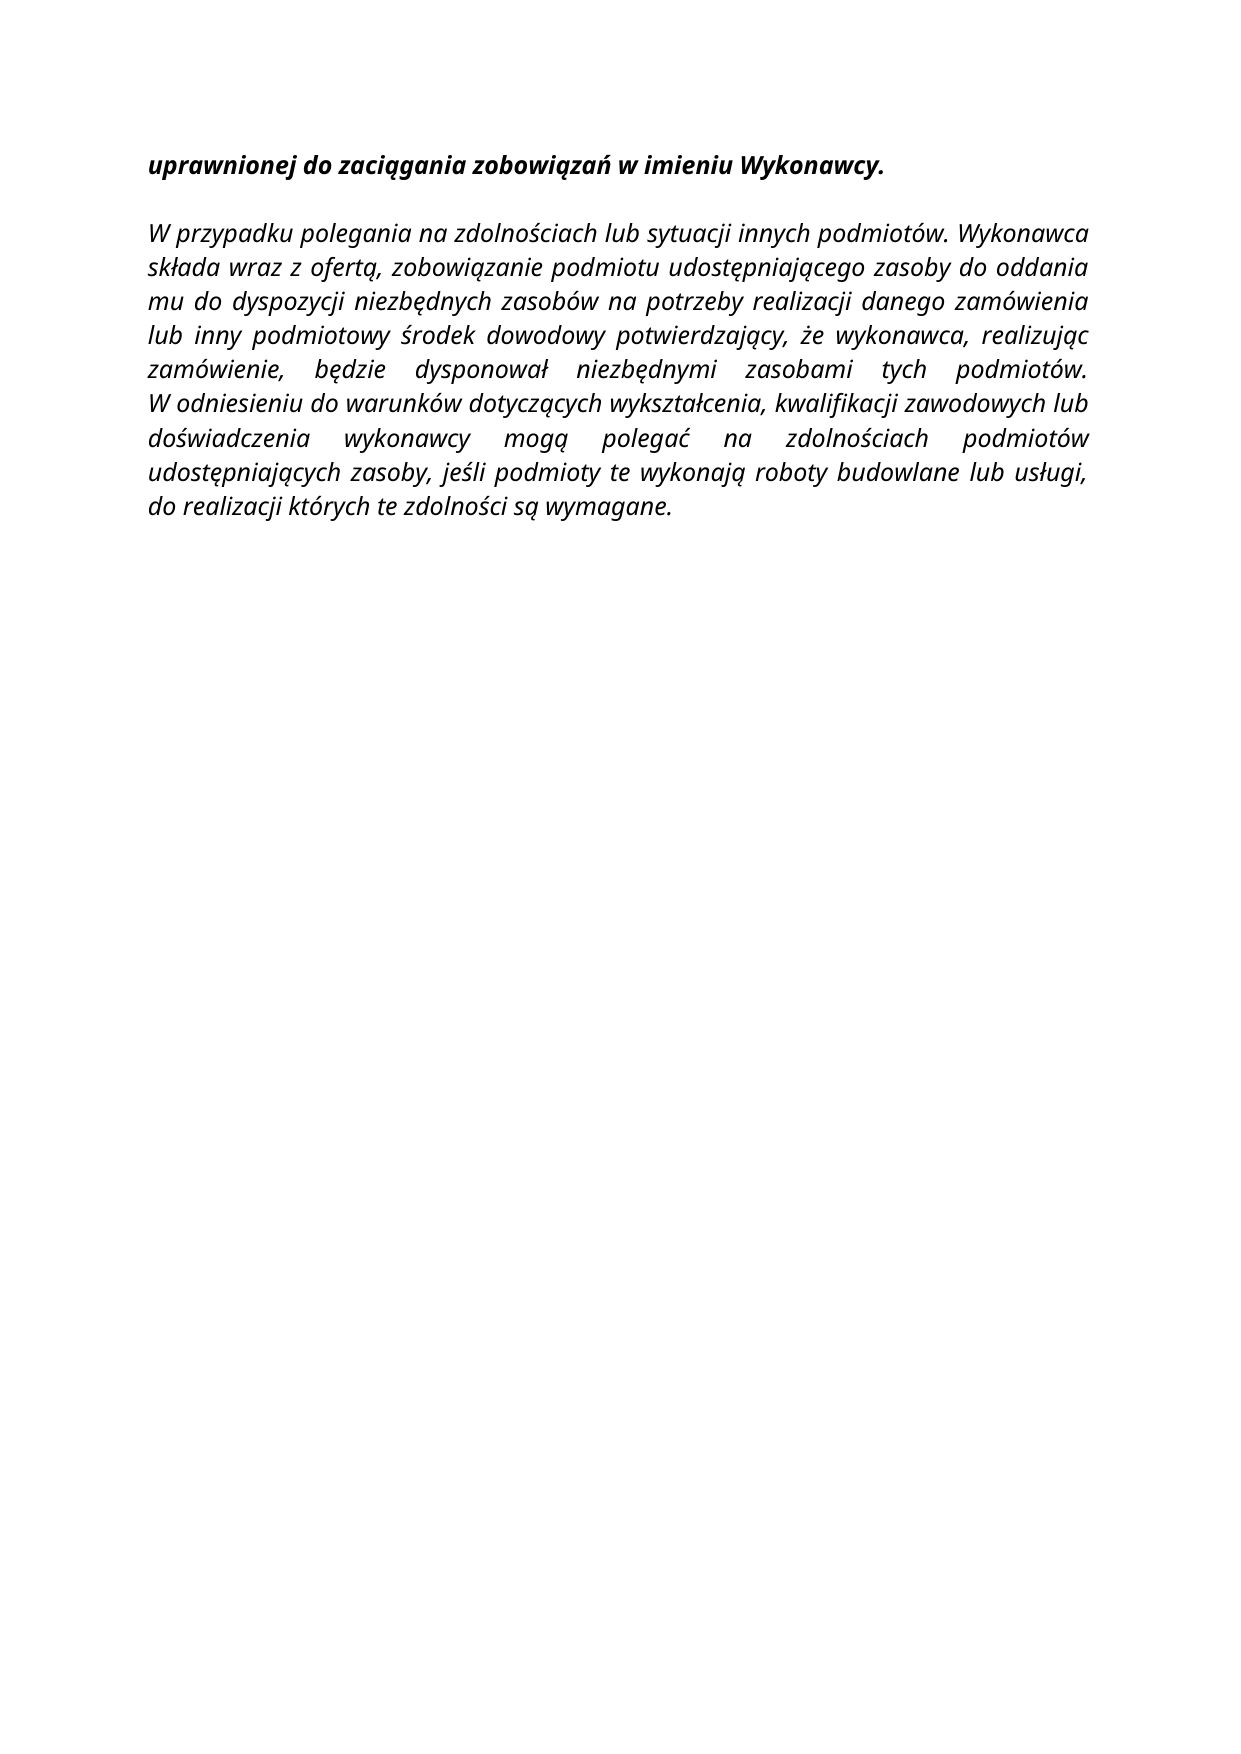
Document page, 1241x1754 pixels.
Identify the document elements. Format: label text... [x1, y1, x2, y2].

text W przypadku polegania na zdolnościach lub sytuacji innych podmiotów. Wykonawca składa wraz z ofertą, zobowiązanie podmiotu udostępniającego zasoby do oddania mu do dyspozycji niezbędnych zasobów na potrzeby realizacji danego zamówienia lub inny podmiotowy środek dowodowy potwierdzający, że wykonawca, realizując zamówienie, będzie dysponował niezbędnymi zasobami tych podmiotów. W odniesieniu do warunków dotyczących wykształcenia, kwalifikacji zawodowych lub doświadczenia wykonawcy mogą polegać na zdolnościach podmiotów udostępniających zasoby, jeśli podmioty te wykonają roboty budowlane lub usługi, do realizacji których te zdolności są wymagane. [148, 216, 1092, 522]
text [148, 148, 1092, 182]
